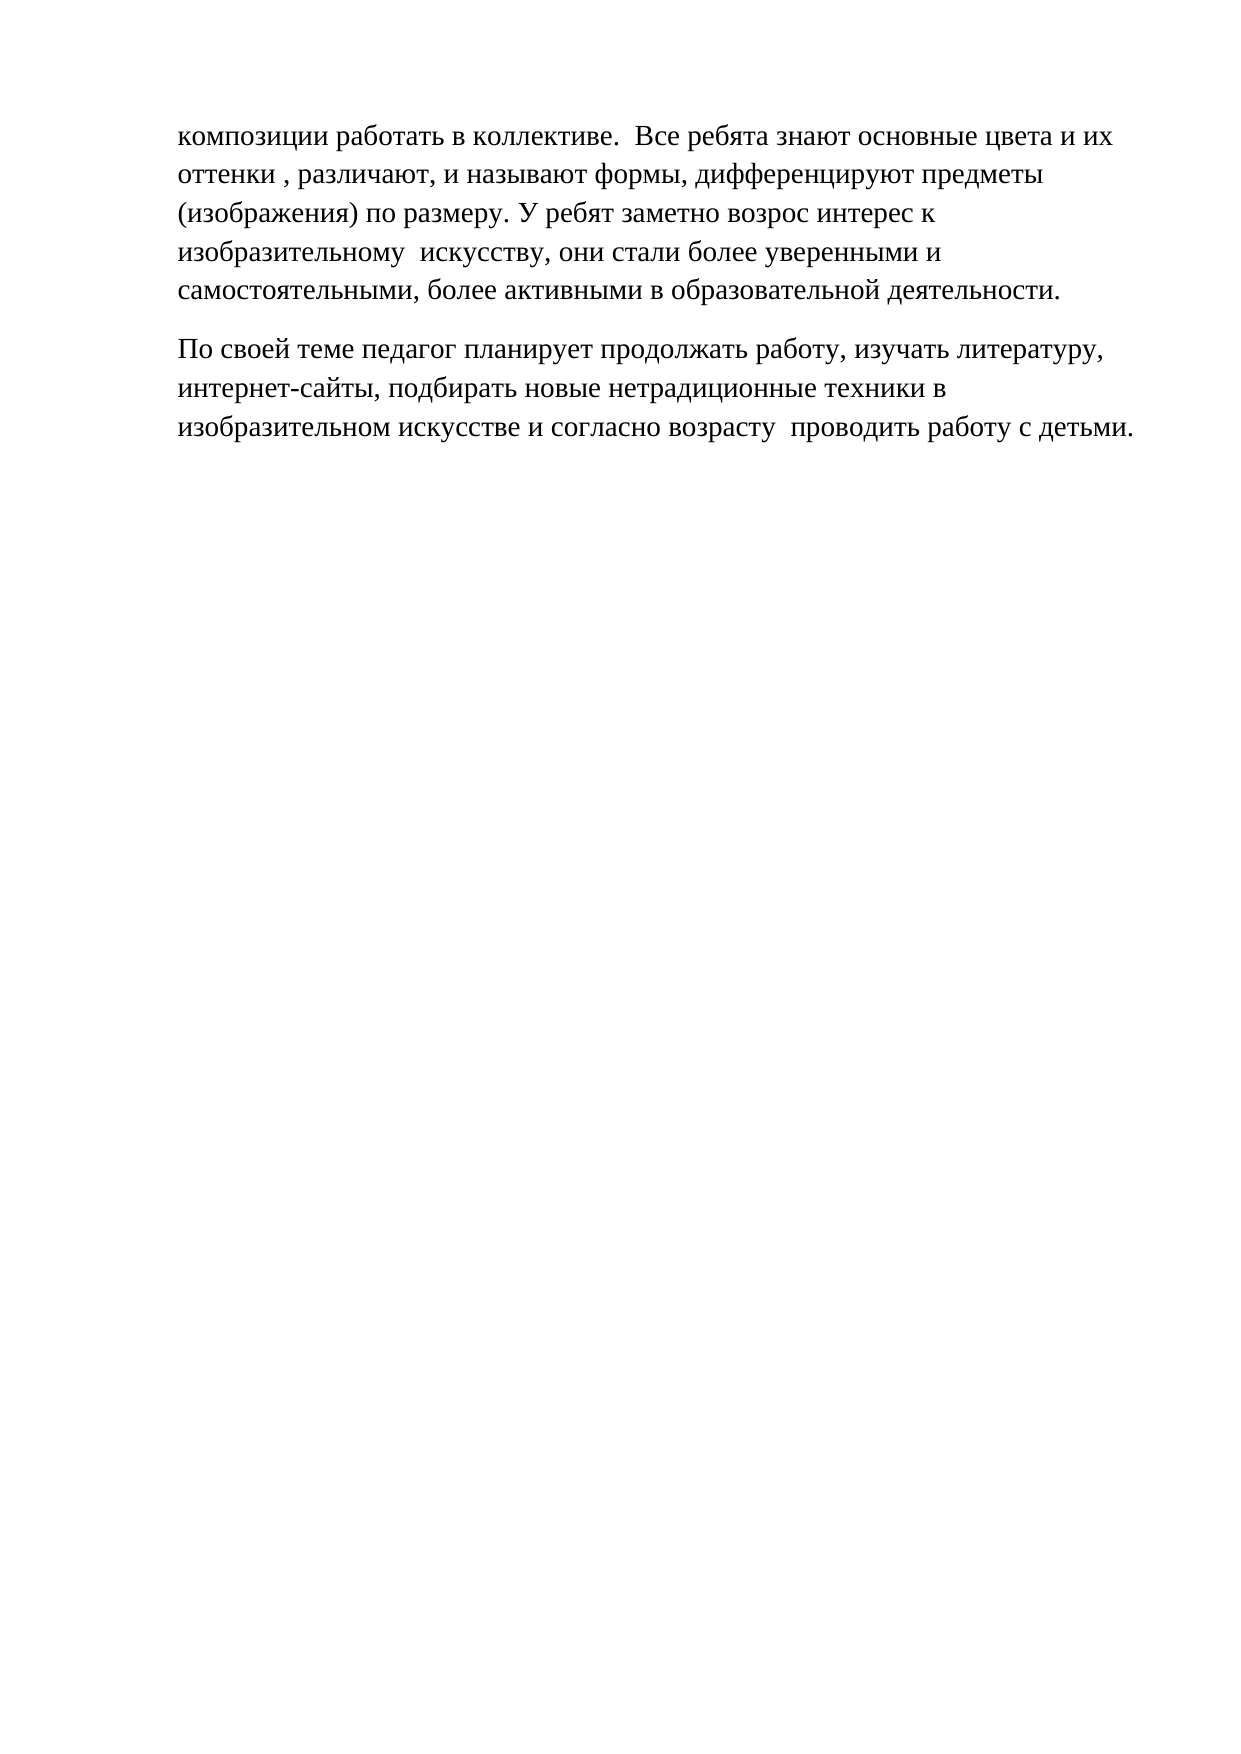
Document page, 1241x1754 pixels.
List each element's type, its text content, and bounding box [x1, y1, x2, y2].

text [177, 118, 1152, 306]
text По своей теме педагог планирует продолжать работу, изучать литературу, интернет-сайты, подбирать новые нетрадиционные техники в изобразительном искусстве и согласно возрасту проводить работу с детьми. [177, 332, 1152, 442]
